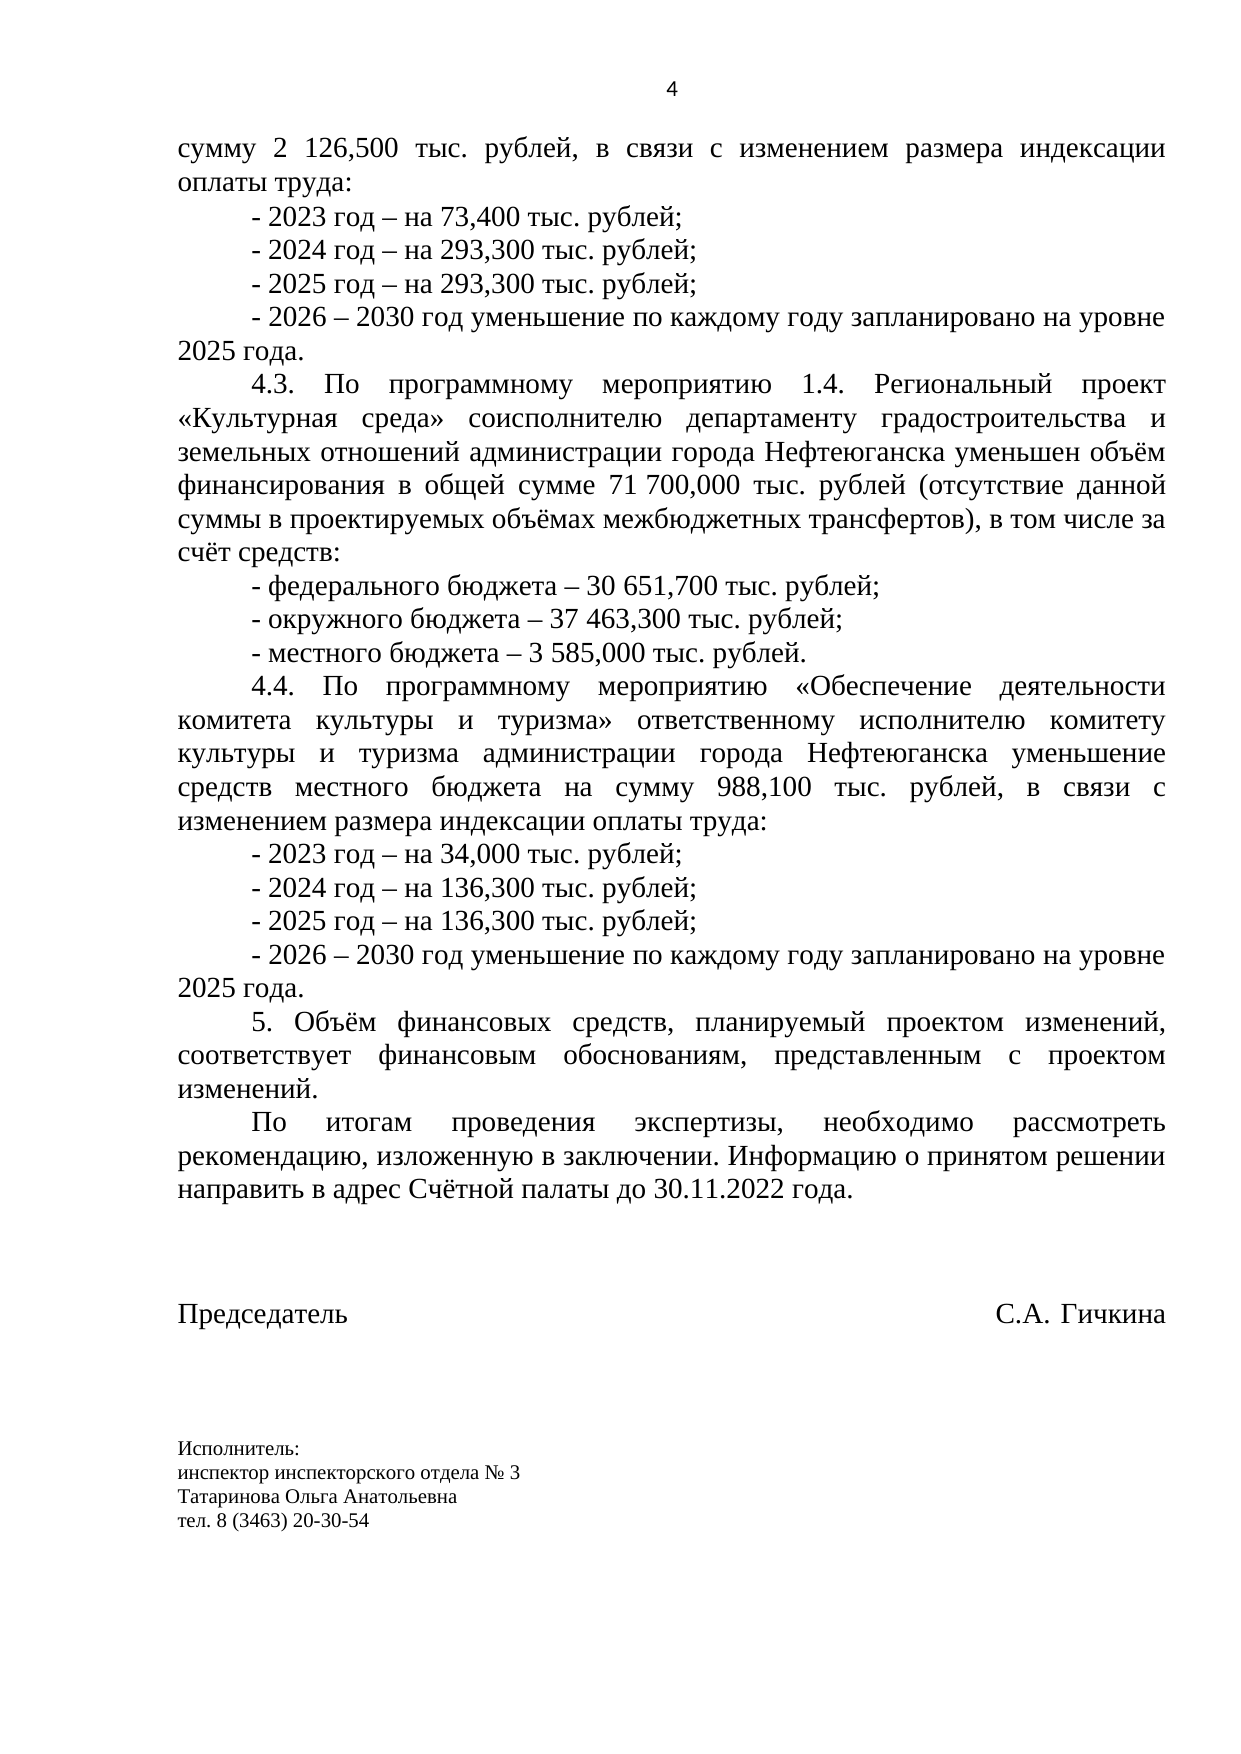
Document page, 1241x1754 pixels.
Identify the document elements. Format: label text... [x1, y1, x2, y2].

text - 2024 год – на 136,300 тыс. рублей; [177, 870, 1167, 903]
text 4.4. По программному мероприятию «Обеспечение деятельности комитета культуры и туризма» ответственному исполнителю комитету культуры и туризма администрации города Нефтеюганска уменьшение средств местного бюджета на сумму 988,100 тыс. рублей, в связи с изменением размера индексации оплаты труда: [177, 668, 1167, 836]
text Исполнитель: [177, 1436, 1167, 1460]
text 4.3. По программному мероприятию 1.4. Региональный проект «Культурная среда» соисполнителю департаменту градостроительства и земельных отношений администрации города Нефтеюганска уменьшен объём финансирования в общей сумме 71 700,000 тыс. рублей (отсутствие данной суммы в проектируемых объёмах межбюджетных трансфертов), в том числе за счёт средств: [177, 367, 1167, 568]
text - 2023 год – на 34,000 тыс. рублей; [177, 836, 1167, 870]
text 5. Объём финансовых средств, планируемый проектом изменений, соответствует финансовым обоснованиям, представленным с проектом изменений. [177, 1004, 1167, 1104]
text Татаринова Ольга Анатольевна [177, 1484, 1167, 1508]
text - 2025 год – на 136,300 тыс. рублей; [177, 903, 1167, 937]
text - 2024 год – на 293,300 тыс. рублей; [177, 232, 1167, 266]
text - 2026 – 2030 год уменьшение по каждому году запланировано на уровне 2025 года. [177, 299, 1167, 367]
text инспектор инспекторского отдела № 3 [177, 1460, 1167, 1484]
text Председатель С.А. Гичкина [177, 1296, 1167, 1363]
text - 2025 год – на 293,300 тыс. рублей; [177, 266, 1167, 299]
text - федерального бюджета – 30 651,700 тыс. рублей; [177, 568, 1167, 601]
text - окружного бюджета – 37 463,300 тыс. рублей; [177, 601, 1167, 635]
text - 2026 – 2030 год уменьшение по каждому году запланировано на уровне 2025 года. [177, 937, 1167, 1004]
text - 2023 год – на 73,400 тыс. рублей; [177, 199, 1167, 232]
text - местного бюджета – 3 585,000 тыс. рублей. [177, 635, 1167, 668]
text тел. 8 (3463) 20-30-54 [177, 1508, 1167, 1532]
text По итогам проведения экспертизы, необходимо рассмотреть рекомендацию, изложенную в заключении. Информацию о принятом решении направить в адрес Счётной палаты до 30.11.2022 года. [177, 1104, 1167, 1205]
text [177, 130, 1167, 199]
